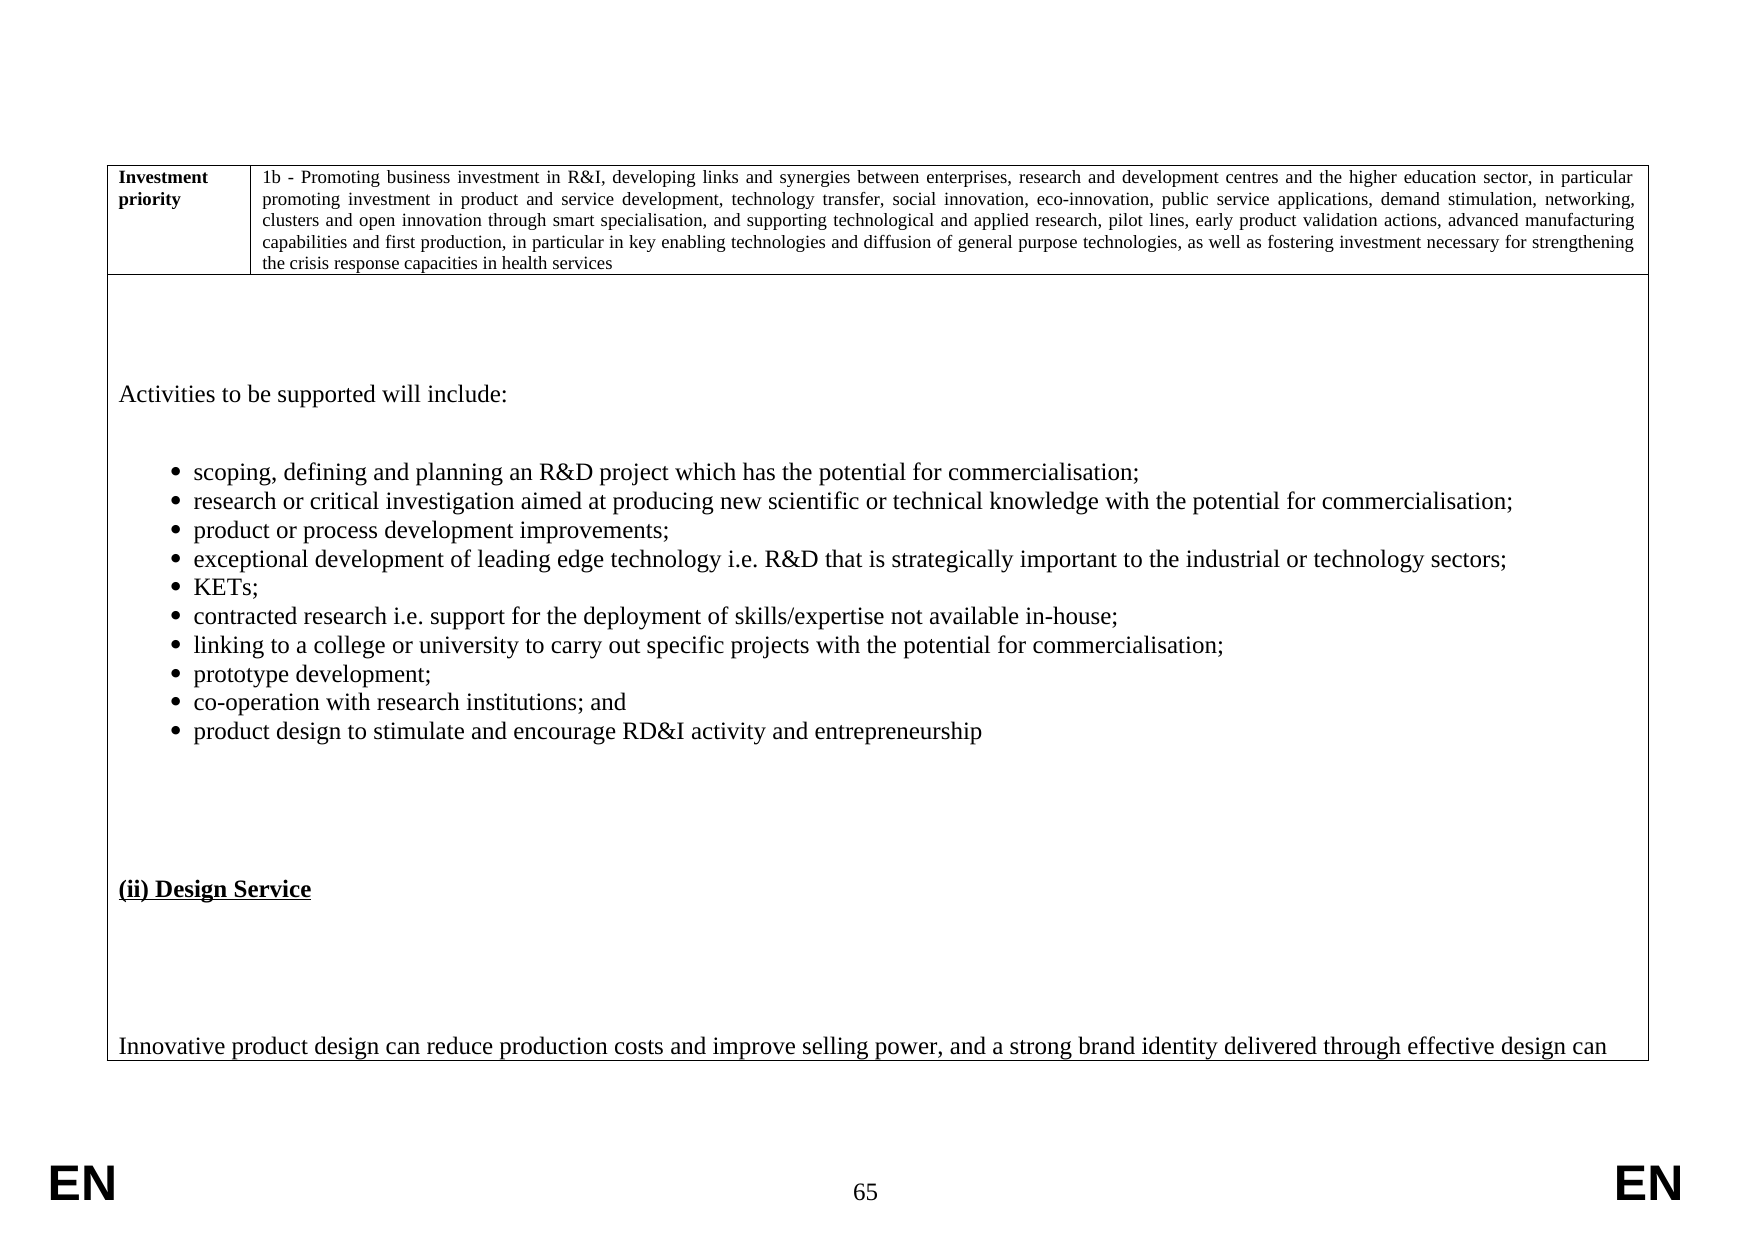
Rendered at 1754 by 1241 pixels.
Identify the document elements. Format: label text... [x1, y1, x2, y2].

table_header Investment priority [108, 166, 250, 274]
table_header 1b - Promoting business investment in R&I, developing links and synergies between enterprises, research and development centres and the higher education sector, in particular promoting investment in product and service development, technology transfer, social innovation, eco-innovation, public service applications, demand stimulation, networking, clusters and open innovation through smart specialisation, and supporting technological and applied research, pilot lines, early product validation actions, advanced manufacturing capabilities and first production, in particular in key enabling technologies and diffusion of general purpose technologies, as well as fostering investment necessary for strengthening the crisis response capacities in health services [251, 166, 1648, 274]
